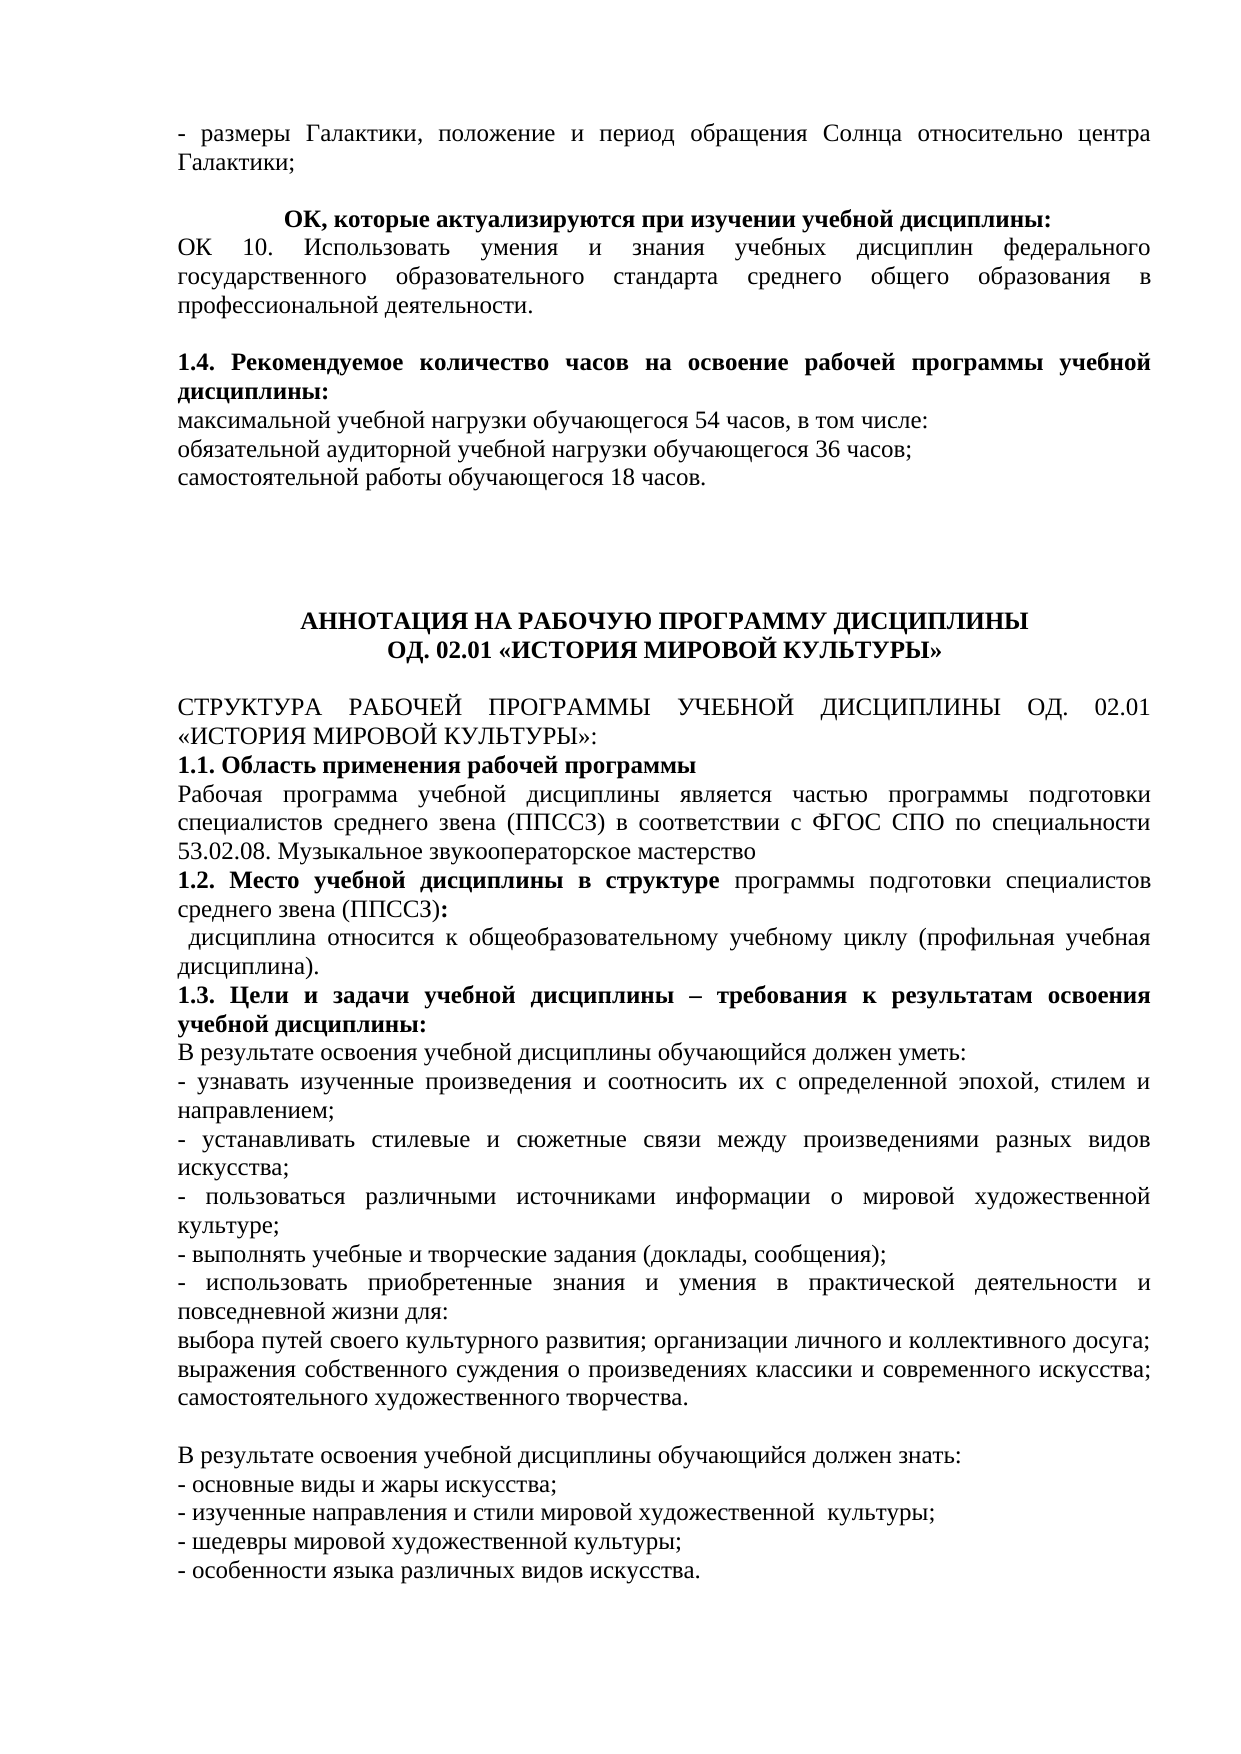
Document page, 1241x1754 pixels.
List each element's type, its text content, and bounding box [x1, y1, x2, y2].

text 1.3. Цели и задачи учебной дисциплины – требования к результатам освоения учебной дисциплины: [177, 980, 1152, 1037]
text ОК 10. Использовать умения и знания учебных дисциплин федерального государственного образовательного стандарта среднего общего образования в профессиональной деятельности. [177, 232, 1152, 319]
text В результате освоения учебной дисциплины обучающийся должен знать: [177, 1440, 1152, 1469]
text 1.1. Область применения рабочей программы [177, 750, 1152, 779]
text В результате освоения учебной дисциплины обучающийся должен уметь: [177, 1037, 1152, 1066]
text АННОТАЦИЯ НА РАБОЧУЮ ПРОГРАММУ ДИСЦИПЛИНЫ [177, 606, 1152, 635]
text - пользоваться различными источниками информации о мировой художественной культуре; [177, 1181, 1152, 1239]
text - изученные направления и стили мировой художественной культуры; [177, 1497, 1152, 1526]
text выбора путей своего культурного развития; организации личного и коллективного досуга; выражения собственного суждения о произведениях классики и современного искусства; самостоятельного художественного творчества. [177, 1325, 1152, 1411]
text - узнавать изученные произведения и соотносить их с определенной эпохой, стилем и направлением; [177, 1066, 1152, 1124]
text самостоятельной работы обучающегося 18 часов. [177, 462, 1152, 491]
text ОК, которые актуализируются при изучении учебной дисциплины: [177, 204, 1152, 232]
text Рабочая программа учебной дисциплины является частью программы подготовки специалистов среднего звена (ППССЗ) в соответствии с ФГОС СПО по специальности 53.02.08. Музыкальное звукооператорское мастерство [177, 779, 1152, 865]
text ОД. 02.01 «ИСТОРИЯ МИРОВОЙ КУЛЬТУРЫ» [177, 635, 1152, 664]
text - выполнять учебные и творческие задания (доклады, сообщения); [177, 1239, 1152, 1267]
text максимальной учебной нагрузки обучающегося 54 часов, в том числе: [177, 405, 1152, 434]
text - использовать приобретенные знания и умения в практической деятельности и повседневной жизни для: [177, 1267, 1152, 1325]
text - особенности языка различных видов искусства. [177, 1555, 1152, 1584]
text обязательной аудиторной учебной нагрузки обучающегося 36 часов; [177, 434, 1152, 462]
text - основные виды и жары искусства; [177, 1469, 1152, 1497]
text 1.2. Место учебной дисциплины в структуре программы подготовки специалистов среднего звена (ППССЗ): [177, 865, 1152, 922]
text - шедевры мировой художественной культуры; [177, 1526, 1152, 1555]
text - устанавливать стилевые и сюжетные связи между произведениями разных видов искусства; [177, 1124, 1152, 1181]
text - размеры Галактики, положение и период обращения Солнца относительно центра Галактики; [177, 118, 1152, 176]
text дисциплина относится к общеобразовательному учебному циклу (профильная учебная дисциплина). [177, 922, 1152, 980]
text СТРУКТУРА РАБОЧЕЙ ПРОГРАММЫ УЧЕБНОЙ ДИСЦИПЛИНЫ ОД. 02.01 «ИСТОРИЯ МИРОВОЙ КУЛЬТУРЫ»: [177, 692, 1152, 750]
text 1.4. Рекомендуемое количество часов на освоение рабочей программы учебной дисциплины: [177, 347, 1152, 405]
